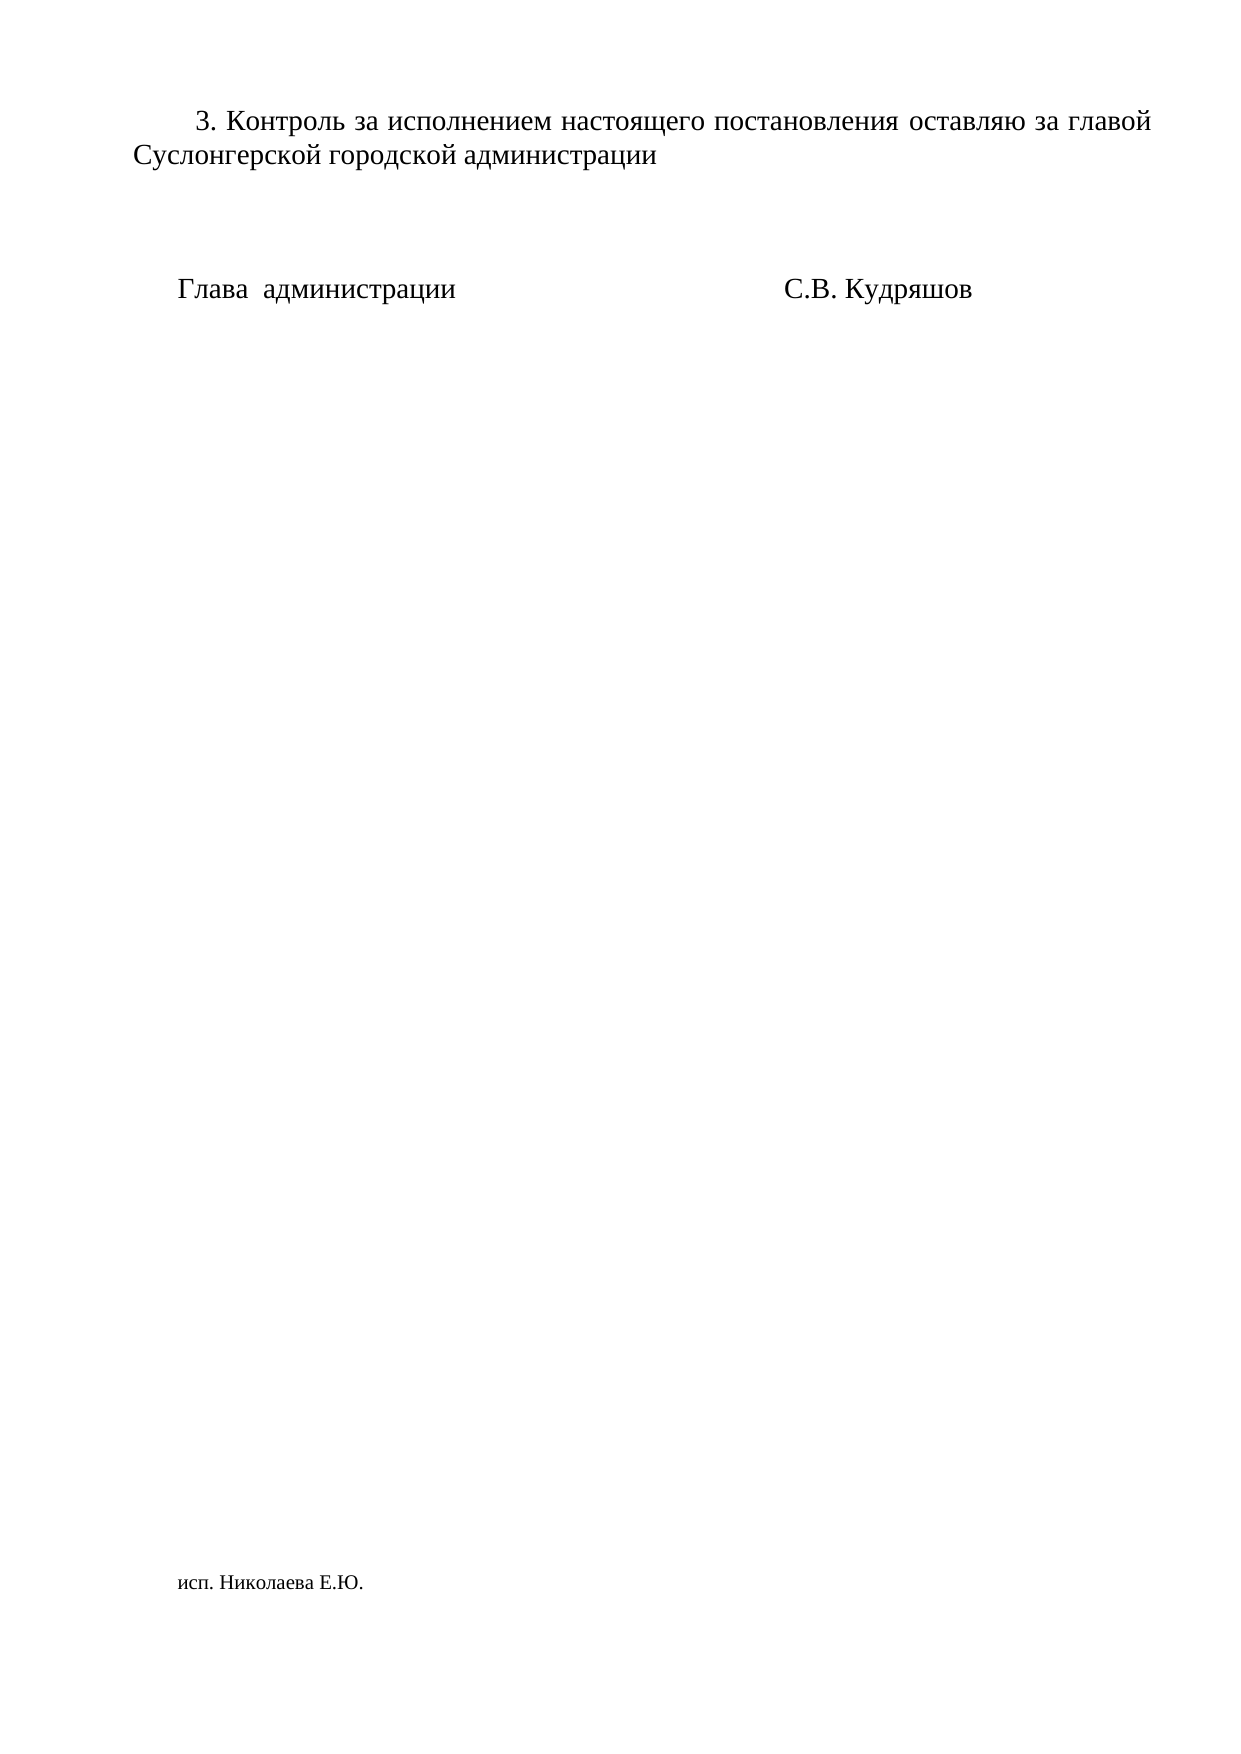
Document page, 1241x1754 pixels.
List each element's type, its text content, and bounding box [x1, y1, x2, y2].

title 3. Контроль за исполнением настоящего постановления оставляю за главой Суслонгерской городской администрации [133, 103, 1152, 171]
list Глава администрации С.В. Кудряшов [177, 271, 1152, 305]
list исп. Николаева Е.Ю. [177, 1570, 1152, 1594]
